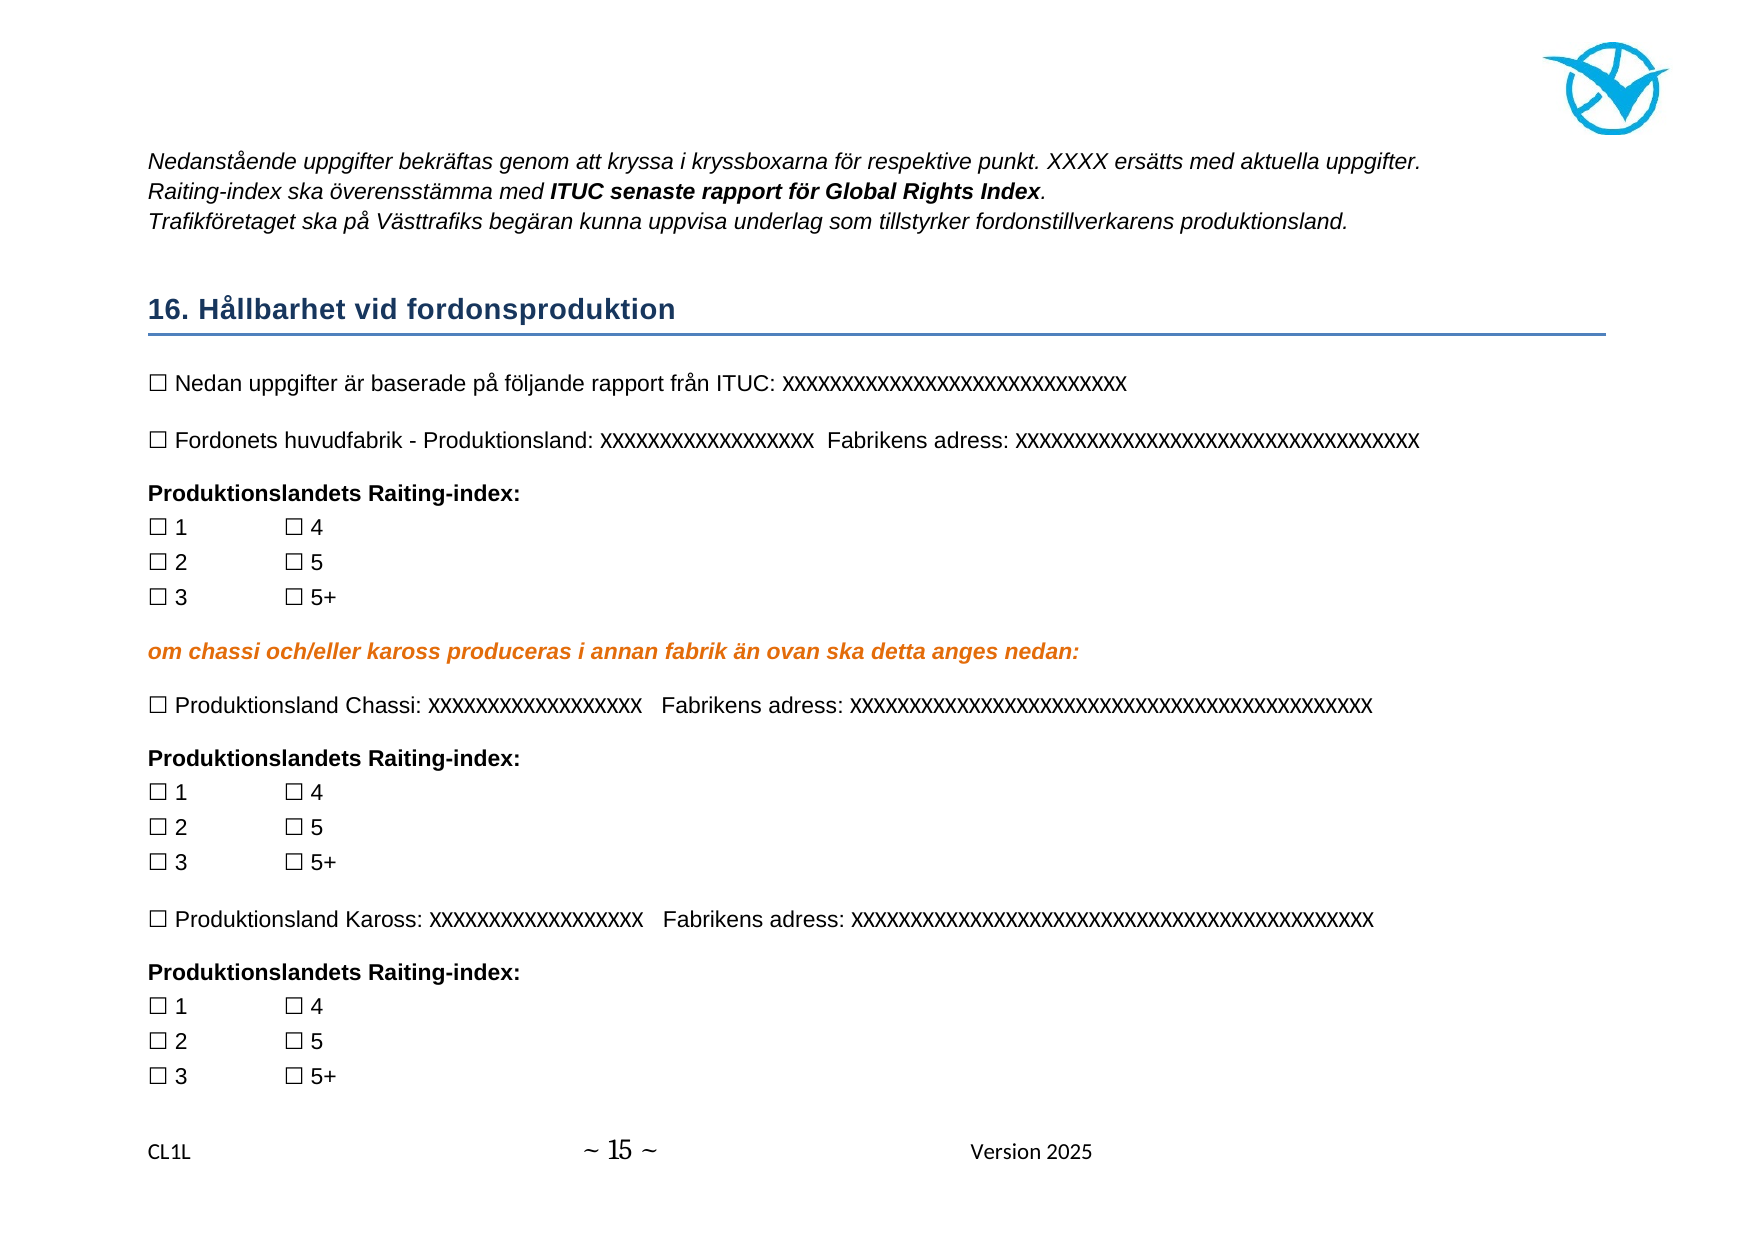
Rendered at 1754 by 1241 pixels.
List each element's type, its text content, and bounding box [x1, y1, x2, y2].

text Produktionslandets Raiting-index: 1 4 2 5 3 5+ [148, 480, 1606, 612]
text Produktionslandets Raiting-index: 1 4 2 5 3 5+ [148, 745, 1606, 877]
picture [1584, 48, 1616, 74]
text Nedanstående uppgifter bekräftas genom att kryssa i kryssboxarna för respektive punkt. XXXX ersätts med aktuella uppgifter. Raiting-index ska överensstämma med ITUC senaste rapport för Global Rights Index. Trafikföretaget ska på Västtrafiks begäran kunna uppvisa underlag som tillstyrker fordonstillverkarens produktionsland. [148, 148, 1606, 267]
picture [1542, 42, 1654, 135]
text Nedan uppgifter är baserade på följande rapport från ITUC: [148, 367, 1606, 398]
title 16. Hållbarhet vid fordonsproduktion [148, 292, 1606, 333]
text Fordonets huvudfabrik - Produktionsland: Fabrikens adress: [148, 424, 1606, 455]
text Produktionsland Chassi: Fabrikens adress: [148, 689, 1606, 720]
text om chassi och/eller kaross produceras i annan fabrik än ovan ska detta anges nedan: [148, 638, 1606, 664]
text Produktionsland Kaross: Fabrikens adress: [148, 903, 1606, 934]
text Produktionslandets Raiting-index: 1 4 2 5 3 5+ [148, 959, 1606, 1091]
picture [1615, 42, 1673, 135]
